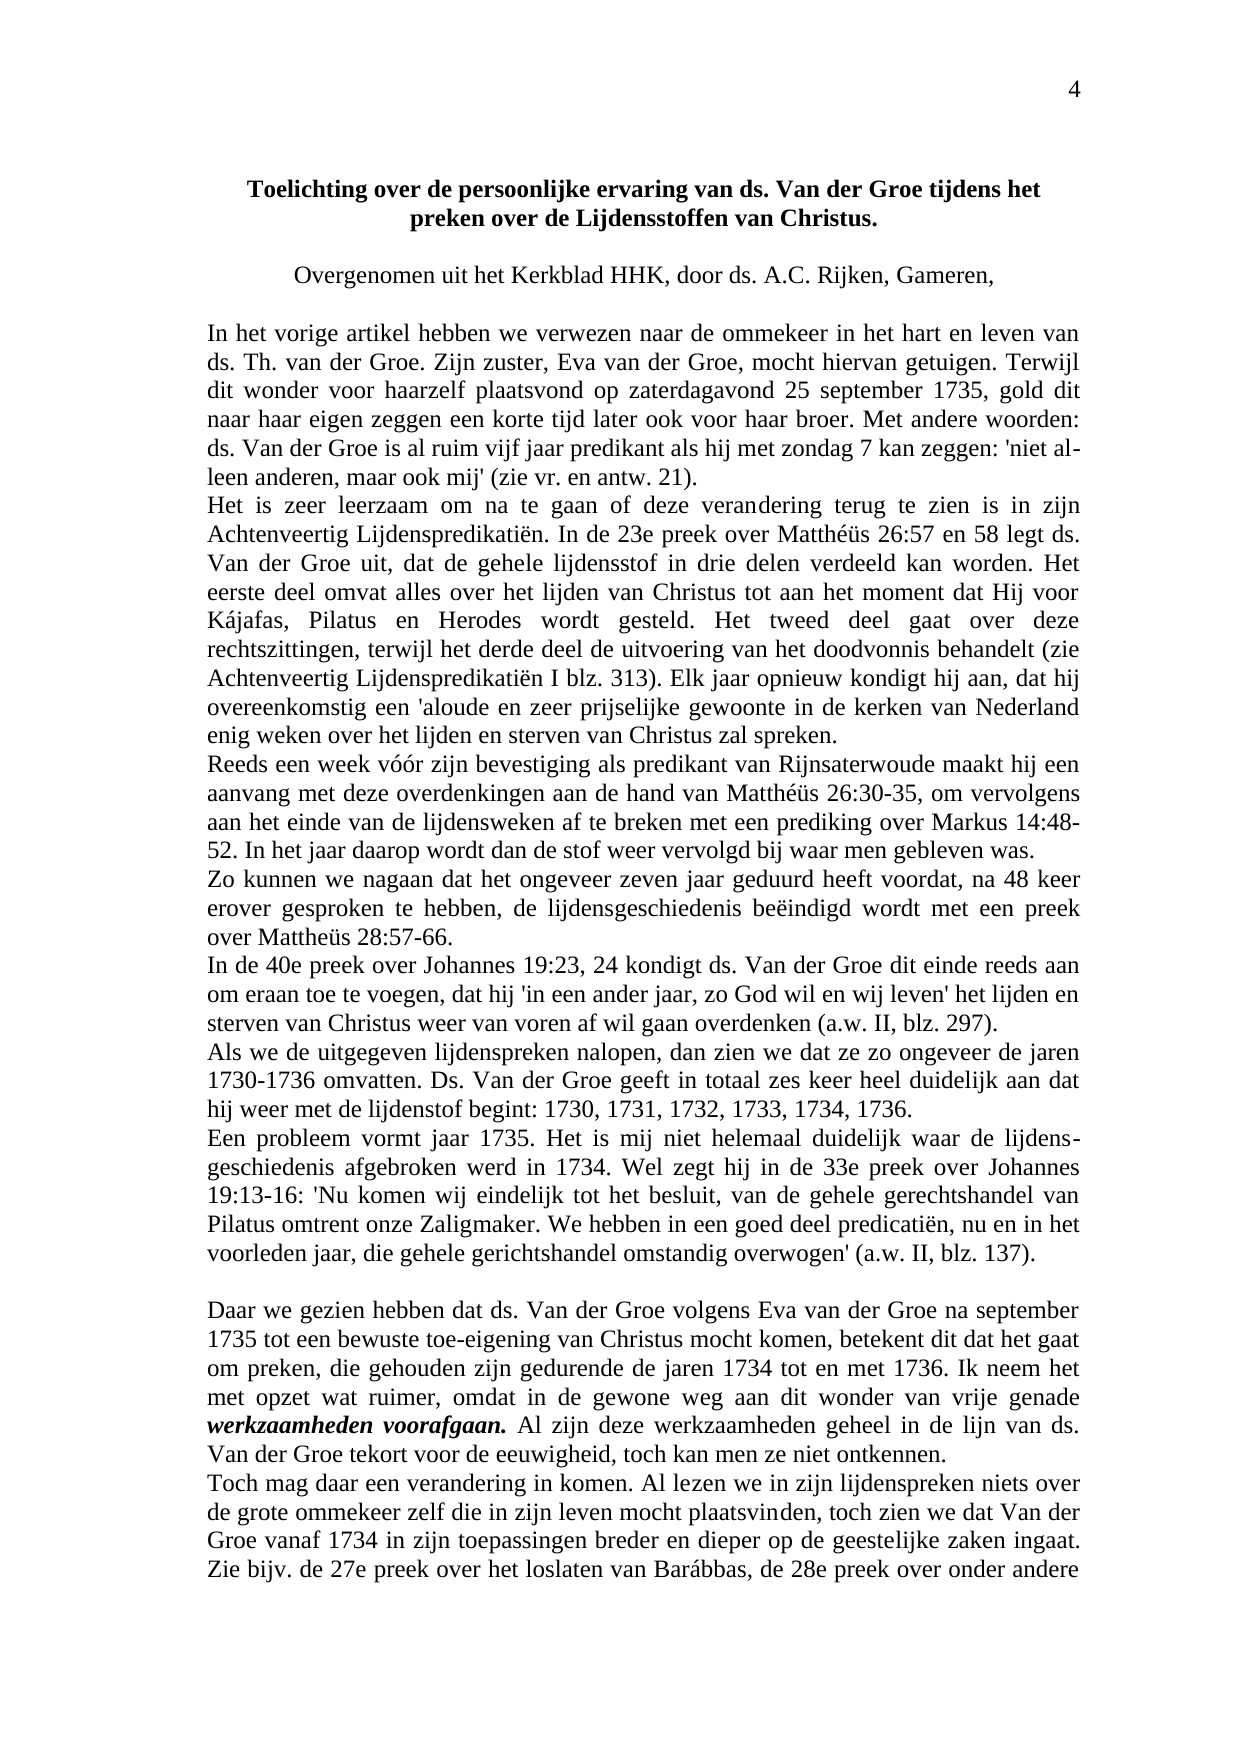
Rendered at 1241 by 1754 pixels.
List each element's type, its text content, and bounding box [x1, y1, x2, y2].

text Toelichting over de persoonlijke ervaring van ds. Van der Groe tijdens het preken over de Lijdensstoffen van Christus. [207, 174, 1081, 232]
text In de 40e preek over Johannes 19:23, 24 kondigt ds. Van der Groe dit einde reeds aan om eraan toe te voegen, dat hij 'in een ander jaar, zo God wil en wij leven' het lijden en sterven van Christus weer van voren af wil gaan overdenken (a.w. II, blz. 297). [207, 950, 1081, 1037]
text Daar we gezien hebben dat ds. Van der Groe volgens Eva van der Groe na september 1735 tot een bewuste toe-eigening van Christus mocht komen, betekent dit dat het gaat om preken, die gehouden zijn gedurende de jaren 1734 tot en met 1736. Ik neem het met opzet wat ruimer, omdat in de gewone weg aan dit wonder van vrije genade werkzaamheden voorafgaan. Al zijn deze werkzaamheden geheel in de lijn van ds. Van der Groe tekort voor de eeuwigheid, toch kan men ze niet ontkennen. [207, 1295, 1081, 1468]
text Als we de uitgegeven lijdenspreken nalopen, dan zien we dat ze zo ongeveer de jaren 1730-1736 omvatten. Ds. Van der Groe geeft in totaal zes keer heel duidelijk aan dat hij weer met de lijdenstof begint: 1730, 1731, 1732, 1733, 1734, 1736. [207, 1037, 1081, 1123]
text Overgenomen uit het Kerkblad HHK, door ds. A.C. Rijken, Gameren, [207, 260, 1081, 289]
text Een probleem vormt jaar 1735. Het is mij niet helemaal duidelijk waar de lijdensgeschiedenis afgebroken werd in 1734. Wel zegt hij in de 33e preek over Johannes 19:13-16: 'Nu komen wij eindelijk tot het besluit, van de gehele gerechtshandel van Pilatus omtrent onze Zaligmaker. We hebben in een goed deel predicatiën, nu en in het voorleden jaar, die gehele gerichtshandel omstandig overwogen' (a.w. II, blz. 137). [207, 1123, 1081, 1267]
text Zo kunnen we nagaan dat het ongeveer zeven jaar geduurd heeft voordat, na 48 keer erover gesproken te hebben, de lijdensgeschiedenis beëindigd wordt met een preek over Mattheüs 28:57-66. [207, 864, 1081, 950]
text Het is zeer leerzaam om na te gaan of deze verandering terug te zien is in zijn Achtenveertig Lijdenspredikatiën. In de 23e preek over Matthéüs 26:57 en 58 legt ds. Van der Groe uit, dat de gehele lijdensstof in drie delen verdeeld kan worden. Het eerste deel omvat alles over het lijden van Christus tot aan het moment dat Hij voor Kájafas, Pilatus en Herodes wordt gesteld. Het tweed deel gaat over deze rechtszittingen, terwijl het derde deel de uitvoering van het doodvonnis behandelt (zie Achtenveertig Lijdenspredikatiën I blz. 313). Elk jaar opnieuw kondigt hij aan, dat hij overeenkomstig een 'aloude en zeer prijselijke gewoonte in de kerken van Nederland enig weken over het lijden en sterven van Christus zal spreken. [207, 490, 1081, 749]
text In het vorige artikel hebben we verwezen naar de ommekeer in het hart en leven van ds. Th. van der Groe. Zijn zuster, Eva van der Groe, mocht hiervan getuigen. Terwijl dit wonder voor haarzelf plaatsvond op zaterdagavond 25 september 1735, gold dit naar haar eigen zeggen een korte tijd later ook voor haar broer. Met andere woorden: ds. Van der Groe is al ruim vijf jaar predikant als hij met zondag 7 kan zeggen: 'niet alleen anderen, maar ook mij' (zie vr. en antw. 21). [207, 318, 1081, 490]
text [207, 1468, 1081, 1583]
text Reeds een week vóór zijn bevestiging als predikant van Rijnsaterwoude maakt hij een aanvang met deze overdenkingen aan de hand van Matthéüs 26:30-35, om vervolgens aan het einde van de lijdensweken af te breken met een prediking over Markus 14:48- het jaar daarop wordt dan de stof weer vervolgd bij waar men gebleven was. [207, 749, 1081, 864]
